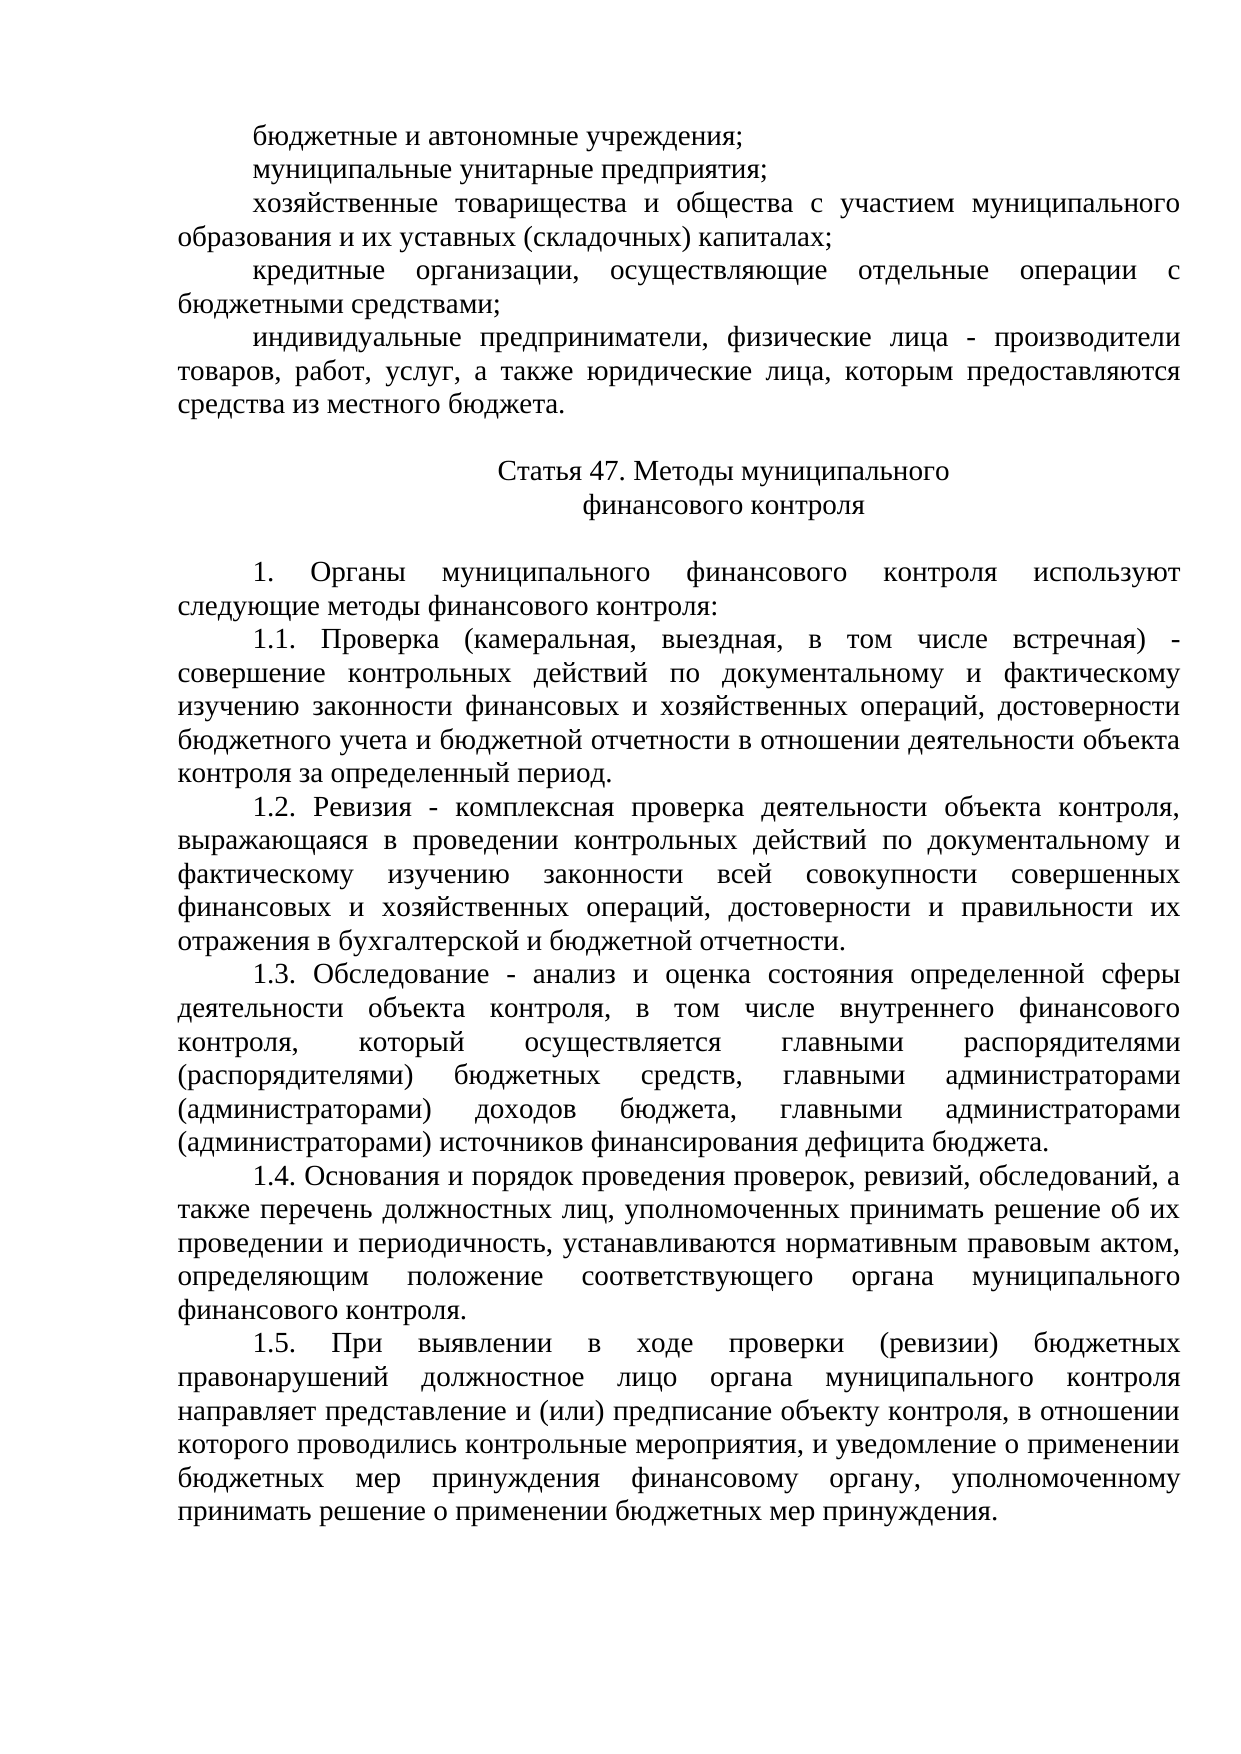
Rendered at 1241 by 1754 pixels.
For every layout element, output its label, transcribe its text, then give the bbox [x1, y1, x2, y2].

text 1.5. При выявлении в ходе проверки (ревизии) бюджетных правонарушений должностное лицо органа муниципального контроля направляет представление и (или) предписание объекту контроля, в отношении которого проводились контрольные мероприятия, и уведомление о применении бюджетных мер принуждения финансовому органу, уполномоченному принимать решение о применении бюджетных мер принуждения. [177, 1326, 1181, 1527]
text Статья 47. Методы муниципального [177, 453, 1181, 487]
text 1. Органы муниципального финансового контроля используют следующие методы финансового контроля: [177, 554, 1181, 621]
text 1.4. Основания и порядок проведения проверок, ревизий, обследований, а также перечень должностных лиц, уполномоченных принимать решение об их проведении и периодичность, устанавливаются нормативным правовым актом, определяющим положение соответствующего органа муниципального финансового контроля. [177, 1158, 1181, 1326]
text кредитные организации, осуществляющие отдельные операции с бюджетными средствами; [177, 252, 1181, 319]
text муниципальные унитарные предприятия; [177, 152, 1181, 185]
text 1.3. Обследование - анализ и оценка состояния определенной сферы деятельности объекта контроля, в том числе внутреннего финансового контроля, который осуществляется главными распорядителями (распорядителями) бюджетных средств, главными администраторами (администраторами) доходов бюджета, главными администраторами (администраторами) источников финансирования дефицита бюджета. [177, 957, 1181, 1158]
text 1.2. Ревизия - комплексная проверка деятельности объекта контроля, выражающаяся в проведении контрольных действий по документальному и фактическому изучению законности всей совокупности совершенных финансовых и хозяйственных операций, достоверности и правильности их отражения в бухгалтерской и бюджетной отчетности. [177, 789, 1181, 957]
text индивидуальные предприниматели, физические лица - производители товаров, работ, услуг, а также юридические лица, которым предоставляются средства из местного бюджета. [177, 319, 1181, 420]
text 1.1. Проверка (камеральная, выездная, в том числе встречная) - совершение контрольных действий по документальному и фактическому изучению законности финансовых и хозяйственных операций, достоверности бюджетного учета и бюджетной отчетности в отношении деятельности объекта контроля за определенный период. [177, 621, 1181, 789]
text хозяйственные товарищества и общества с участием муниципального образования и их уставных (складочных) капиталах; [177, 185, 1181, 252]
text финансового контроля [177, 487, 1181, 521]
text бюджетные и автономные учреждения; [177, 118, 1181, 152]
